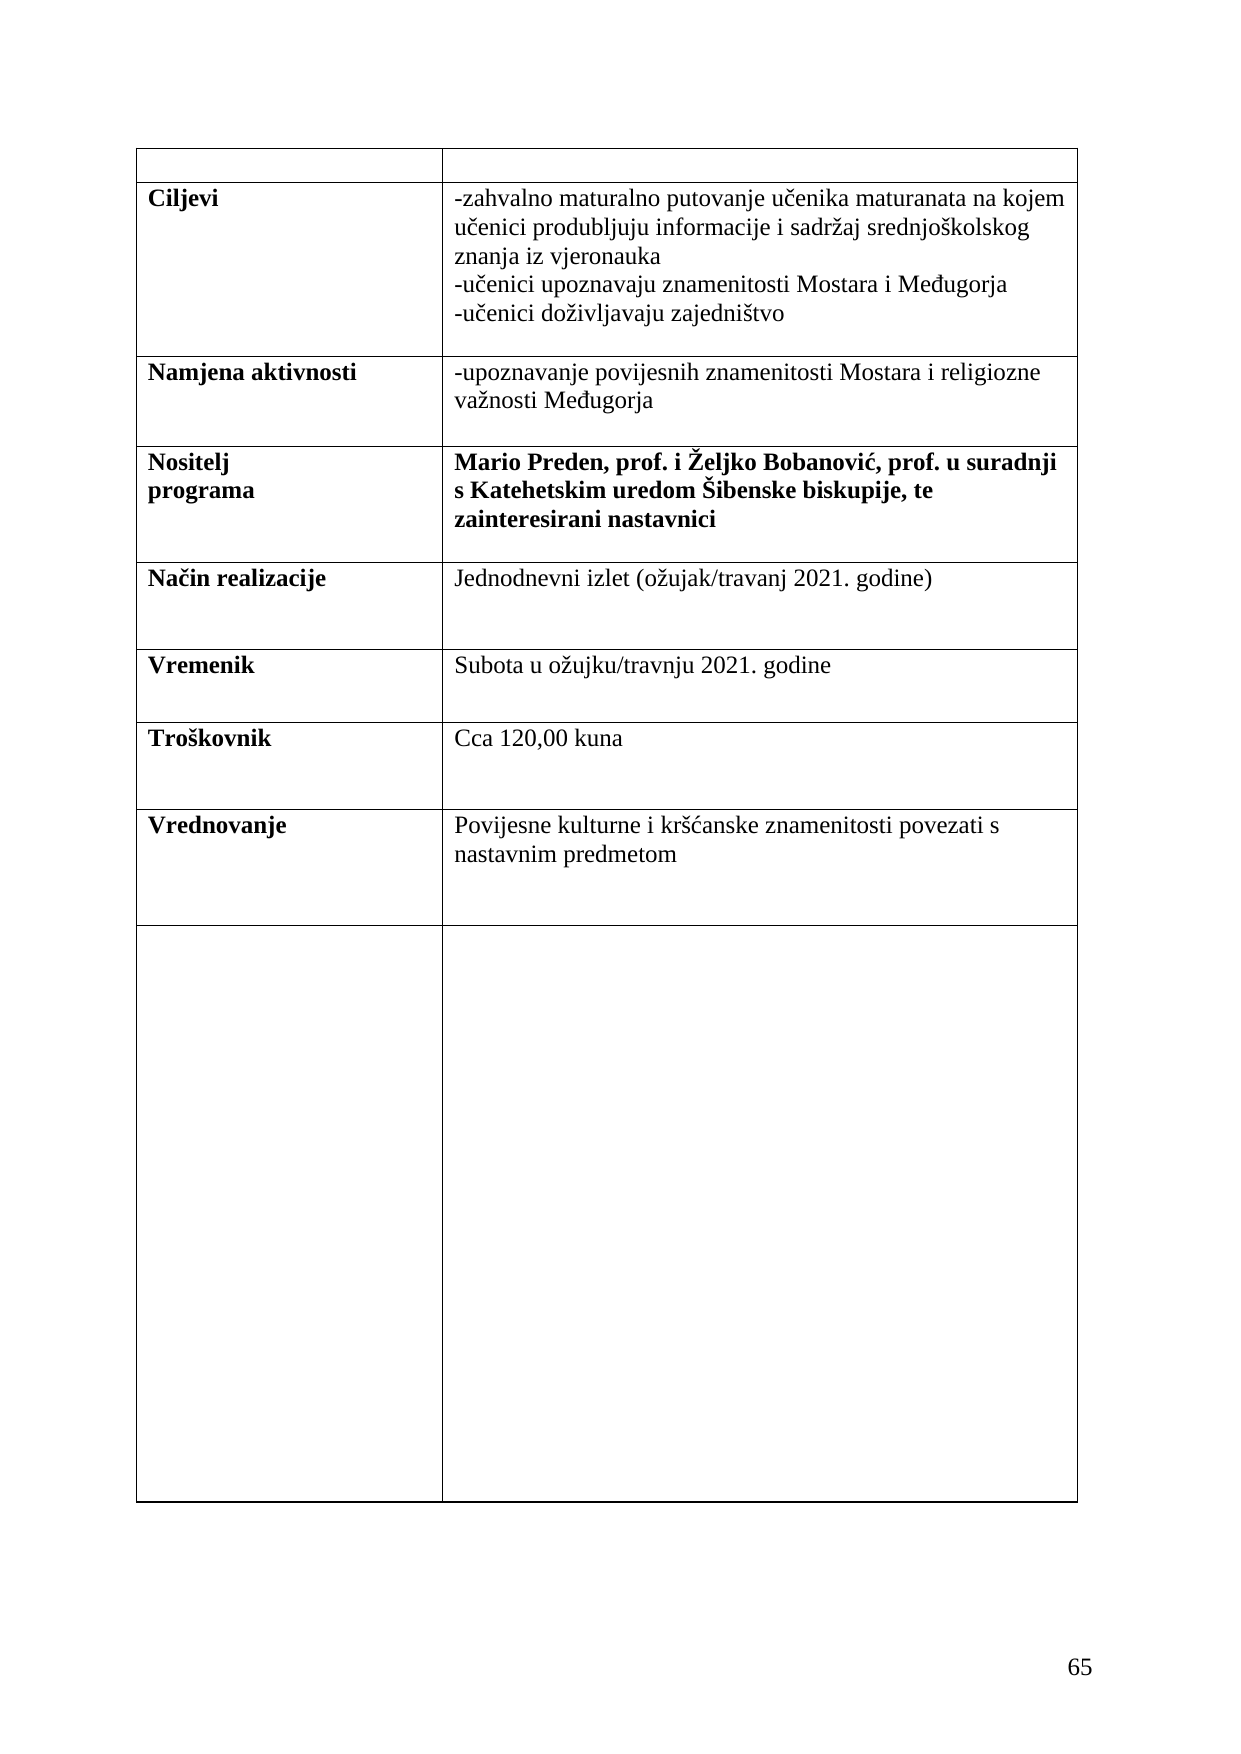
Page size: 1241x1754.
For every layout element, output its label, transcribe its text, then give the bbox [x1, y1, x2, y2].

table_cell Mario Preden, prof. i Željko Bobanović, prof. u suradnji s Katehetskim uredom Šibenske biskupije, te zainteresirani nastavnici [443, 447, 1077, 562]
table_cell Ciljevi [137, 183, 442, 356]
table_cell Namjena aktivnosti [137, 357, 442, 446]
table_cell Jednodnevni izlet (ožujak/travanj 2021. godine) [443, 563, 1077, 649]
table_cell [443, 926, 1077, 1501]
table_cell Cca 120,00 kuna [443, 723, 1077, 809]
table_cell Vremenik [137, 650, 442, 722]
table_cell [137, 926, 442, 1501]
table_cell -upoznavanje povijesnih znamenitosti Mostara i religiozne važnosti Međugorja [443, 357, 1077, 446]
table_cell Način realizacije [137, 563, 442, 649]
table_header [443, 149, 1077, 182]
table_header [137, 149, 442, 182]
table_cell Troškovnik [137, 723, 442, 809]
table_cell Vrednovanje [137, 810, 442, 925]
table_cell Povijesne kulturne i kršćanske znamenitosti povezati s nastavnim predmetom [443, 810, 1077, 925]
table_cell Subota u ožujku/travnju 2021. godine [443, 650, 1077, 722]
table_cell Nositelj programa [137, 447, 442, 562]
table_cell -zahvalno maturalno putovanje učenika maturanata na kojem učenici produbljuju informacije i sadržaj srednjoškolskog znanja iz vjeronauka -učenici upoznavaju znamenitosti Mostara i Međugorja -učenici doživljavaju zajedništvo [443, 183, 1077, 356]
